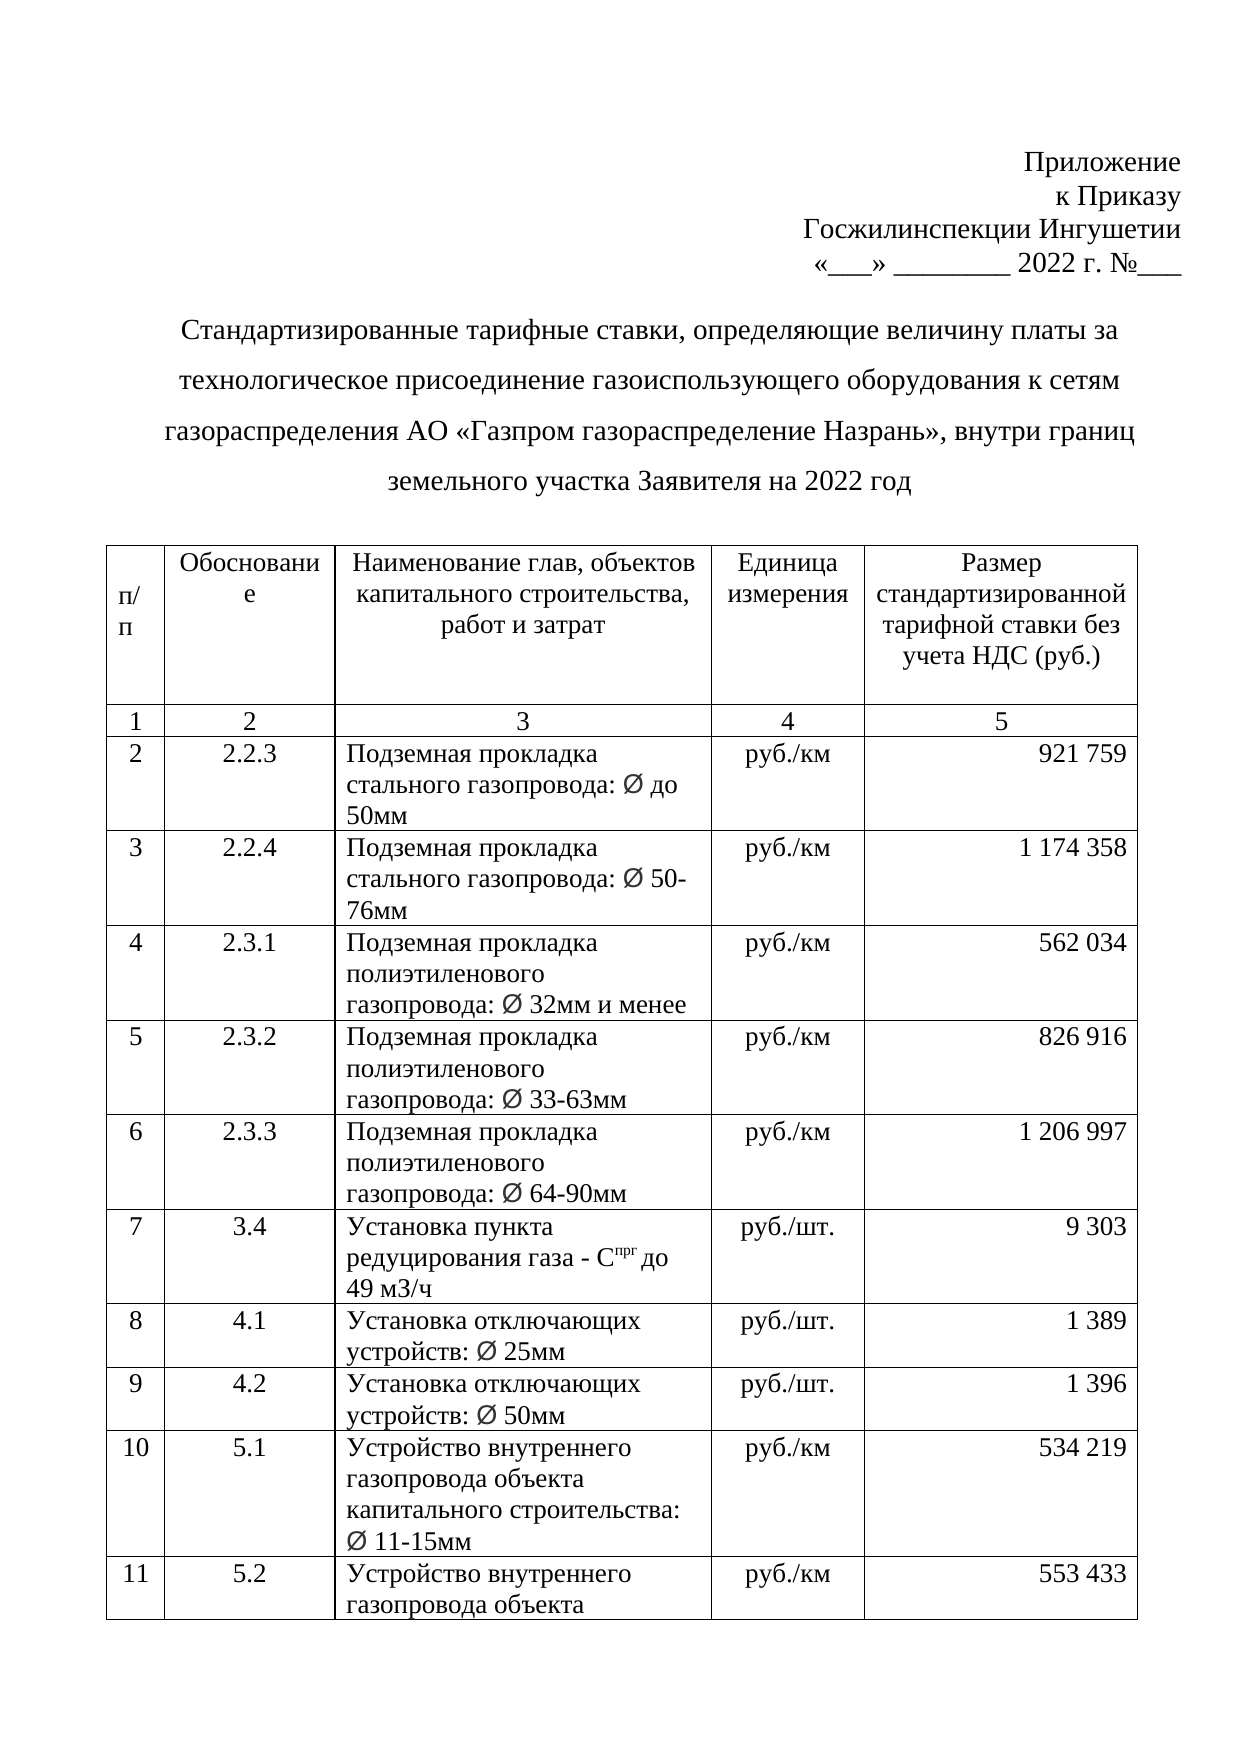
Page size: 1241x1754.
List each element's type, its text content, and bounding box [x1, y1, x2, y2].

table_cell Подземная прокладка полиэтиленового газопровода: Ø 32мм и менее [336, 926, 711, 1019]
table_cell Установка пункта редуцирования газа - Спрг до 49 мЗ/ч [336, 1210, 711, 1303]
table_cell 11 [107, 1557, 164, 1619]
table_cell 4.2 [165, 1368, 334, 1430]
table_cell руб./шт. [712, 1368, 864, 1430]
table_cell 1 174 358 [865, 831, 1137, 925]
table_cell руб./км [712, 1431, 864, 1556]
table_cell 921 759 [865, 737, 1137, 830]
table_cell 5.1 [165, 1431, 334, 1556]
table_cell 4 [712, 705, 864, 736]
table_cell 2 [165, 705, 334, 736]
table_cell 1 396 [865, 1368, 1137, 1430]
table_cell Подземная прокладка полиэтиленового газопровода: Ø 33-63мм [336, 1021, 711, 1114]
table_cell 4.1 [165, 1304, 334, 1367]
table_cell руб./км [712, 737, 864, 830]
table_cell Устройство внутреннего газопровода объекта капитального строительства: Ø 11-15мм [336, 1431, 711, 1556]
table_cell Подземная прокладка полиэтиленового газопровода: Ø 64-90мм [336, 1115, 711, 1209]
table_header Обоснование [165, 546, 334, 703]
text к Приказу Госжилинспекции Ингушетии «___» ________ 2022 г. №___ [118, 178, 1181, 279]
table_cell 2.2.3 [165, 737, 334, 830]
table_cell руб./шт. [712, 1210, 864, 1303]
table_cell руб./км [712, 1115, 864, 1209]
table_cell 2.3.3 [165, 1115, 334, 1209]
table_cell 562 034 [865, 926, 1137, 1019]
table_cell 9 [107, 1368, 164, 1430]
table_cell 6 [107, 1115, 164, 1209]
table_cell 1 206 997 [865, 1115, 1137, 1209]
table_cell Подземная прокладка стального газопровода: Ø 50-76мм [336, 831, 711, 925]
table_cell руб./шт. [712, 1304, 864, 1367]
table_cell 7 [107, 1210, 164, 1303]
table_cell 2.3.1 [165, 926, 334, 1019]
table_cell 9 303 [865, 1210, 1137, 1303]
table_cell 1 [107, 705, 164, 736]
table_cell руб./км [712, 1557, 864, 1619]
text Приложение [118, 144, 1181, 178]
table_cell 553 433 [865, 1557, 1137, 1619]
table_cell 534 219 [865, 1431, 1137, 1556]
table_cell 1 389 [865, 1304, 1137, 1367]
table_header п/п [107, 546, 164, 703]
table_header Наименование глав, объектов капитального строительства, работ и затрат [336, 546, 711, 703]
table_cell руб./км [712, 831, 864, 925]
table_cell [336, 1557, 711, 1619]
table_cell 5.2 [165, 1557, 334, 1619]
table_cell 4 [107, 926, 164, 1019]
table_cell 8 [107, 1304, 164, 1367]
table_cell Установка отключающих устройств: Ø 50мм [336, 1368, 711, 1430]
table_cell 2.3.2 [165, 1021, 334, 1114]
table_cell 826 916 [865, 1021, 1137, 1114]
table_cell руб./км [712, 1021, 864, 1114]
table_cell 10 [107, 1431, 164, 1556]
table_cell Установка отключающих устройств: Ø 25мм [336, 1304, 711, 1367]
table_cell 2 [107, 737, 164, 830]
table_cell руб./км [712, 926, 864, 1019]
table_header Размер стандартизированной тарифной ставки без учета НДС (руб.) [865, 546, 1137, 703]
table_cell 2.2.4 [165, 831, 334, 925]
table_header Единица измерения [712, 546, 864, 703]
table_cell 5 [107, 1021, 164, 1114]
text Стандартизированные тарифные ставки, определяющие величину платы за технологическое присоединение газоиспользующего оборудования к сетям газораспределения АО «Газпром газораспределение Назрань», внутри границ земельного участка Заявителя на 2022 год [118, 312, 1181, 497]
table_cell 3 [107, 831, 164, 925]
table_cell 3 [336, 705, 711, 736]
table_cell 3.4 [165, 1210, 334, 1303]
table_cell 5 [865, 705, 1137, 736]
table_cell Подземная прокладка стального газопровода: Ø до 50мм [336, 737, 711, 830]
